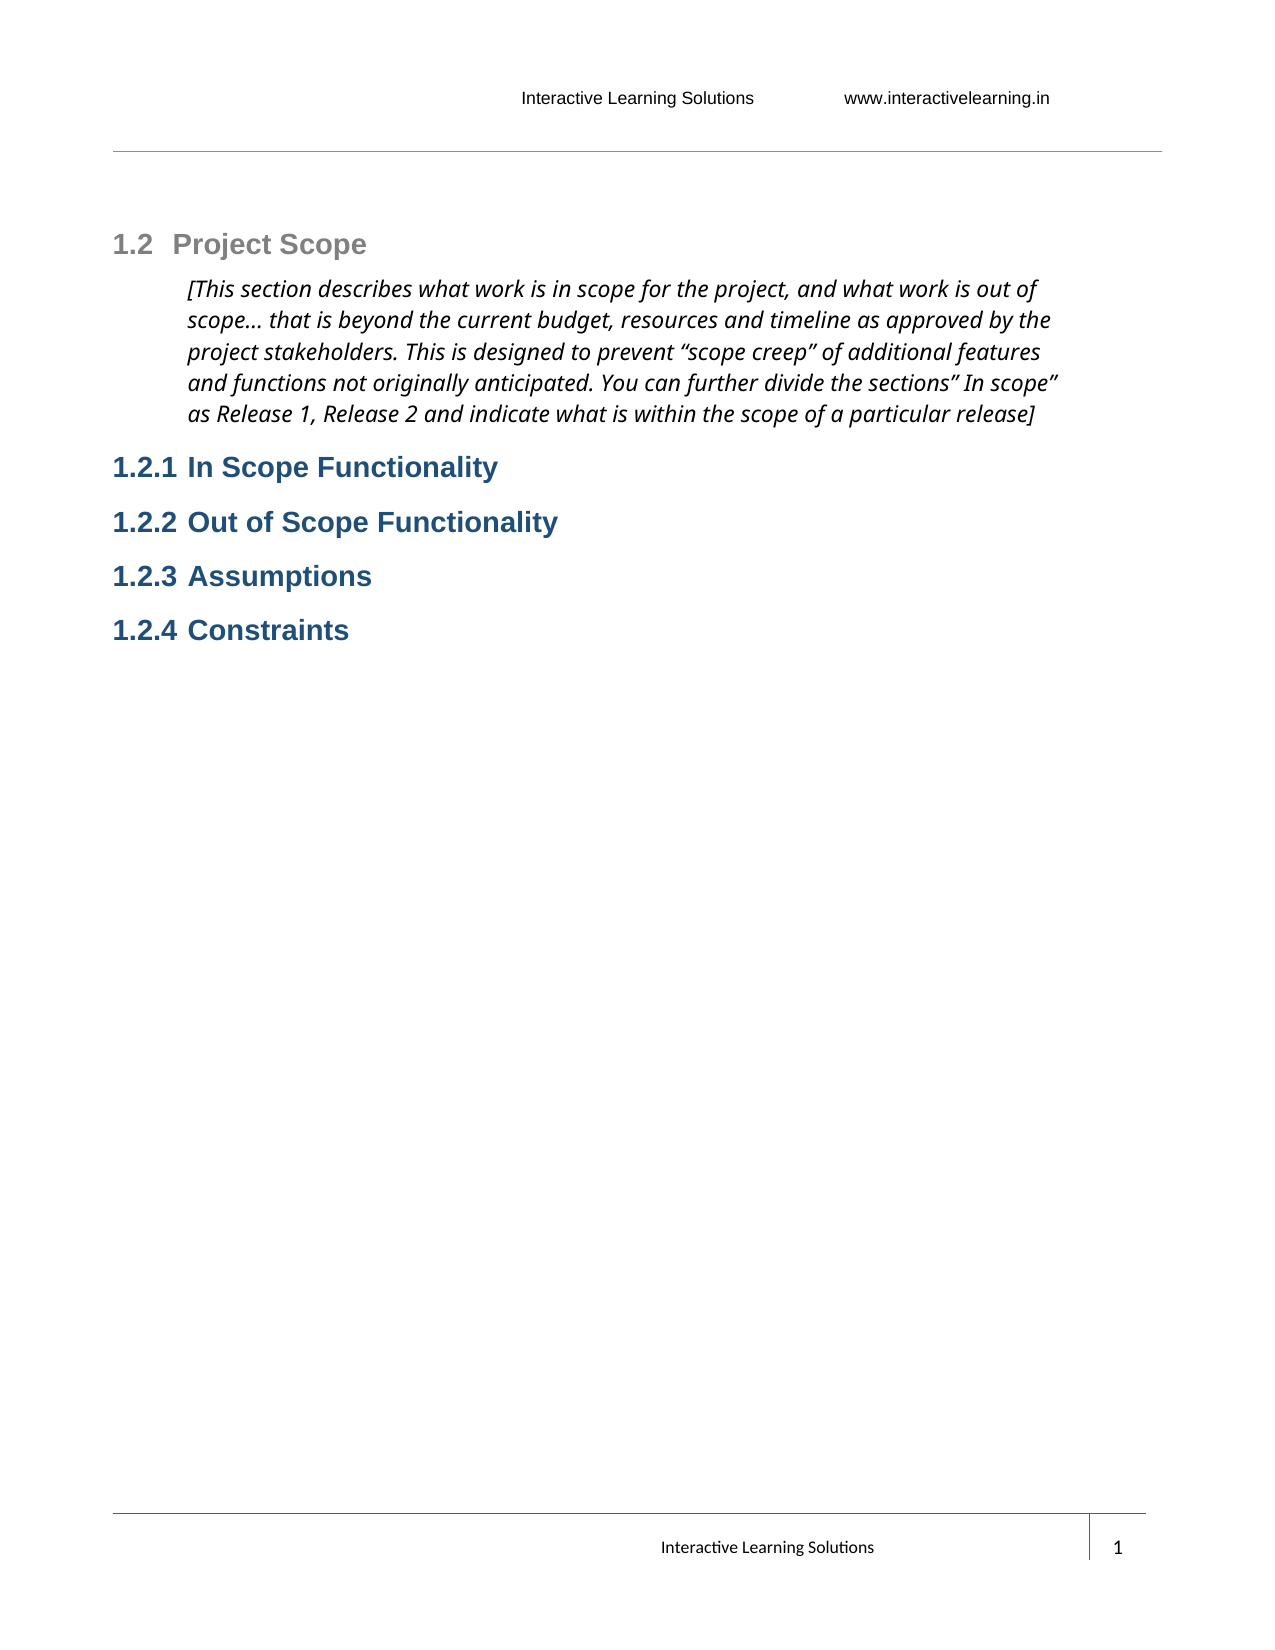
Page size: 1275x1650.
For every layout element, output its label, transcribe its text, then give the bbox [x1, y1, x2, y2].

subtitle Out of Scope Functionality [112, 505, 1162, 538]
subtitle Project Scope [112, 227, 1162, 261]
subtitle In Scope Functionality [112, 450, 1162, 484]
text [This section describes what work is in scope for the project, and what work is out of scope… that is beyond the current budget, resources and timeline as approved by the project stakeholders. This is designed to prevent “scope creep” of additional features and functions not originally anticipated. You can further divide the sections” In scope” as Release 1, Release 2 and indicate what is within the scope of a particular release] [187, 273, 1087, 429]
subtitle Constraints [112, 613, 1162, 647]
subtitle Assumptions [112, 559, 1162, 593]
